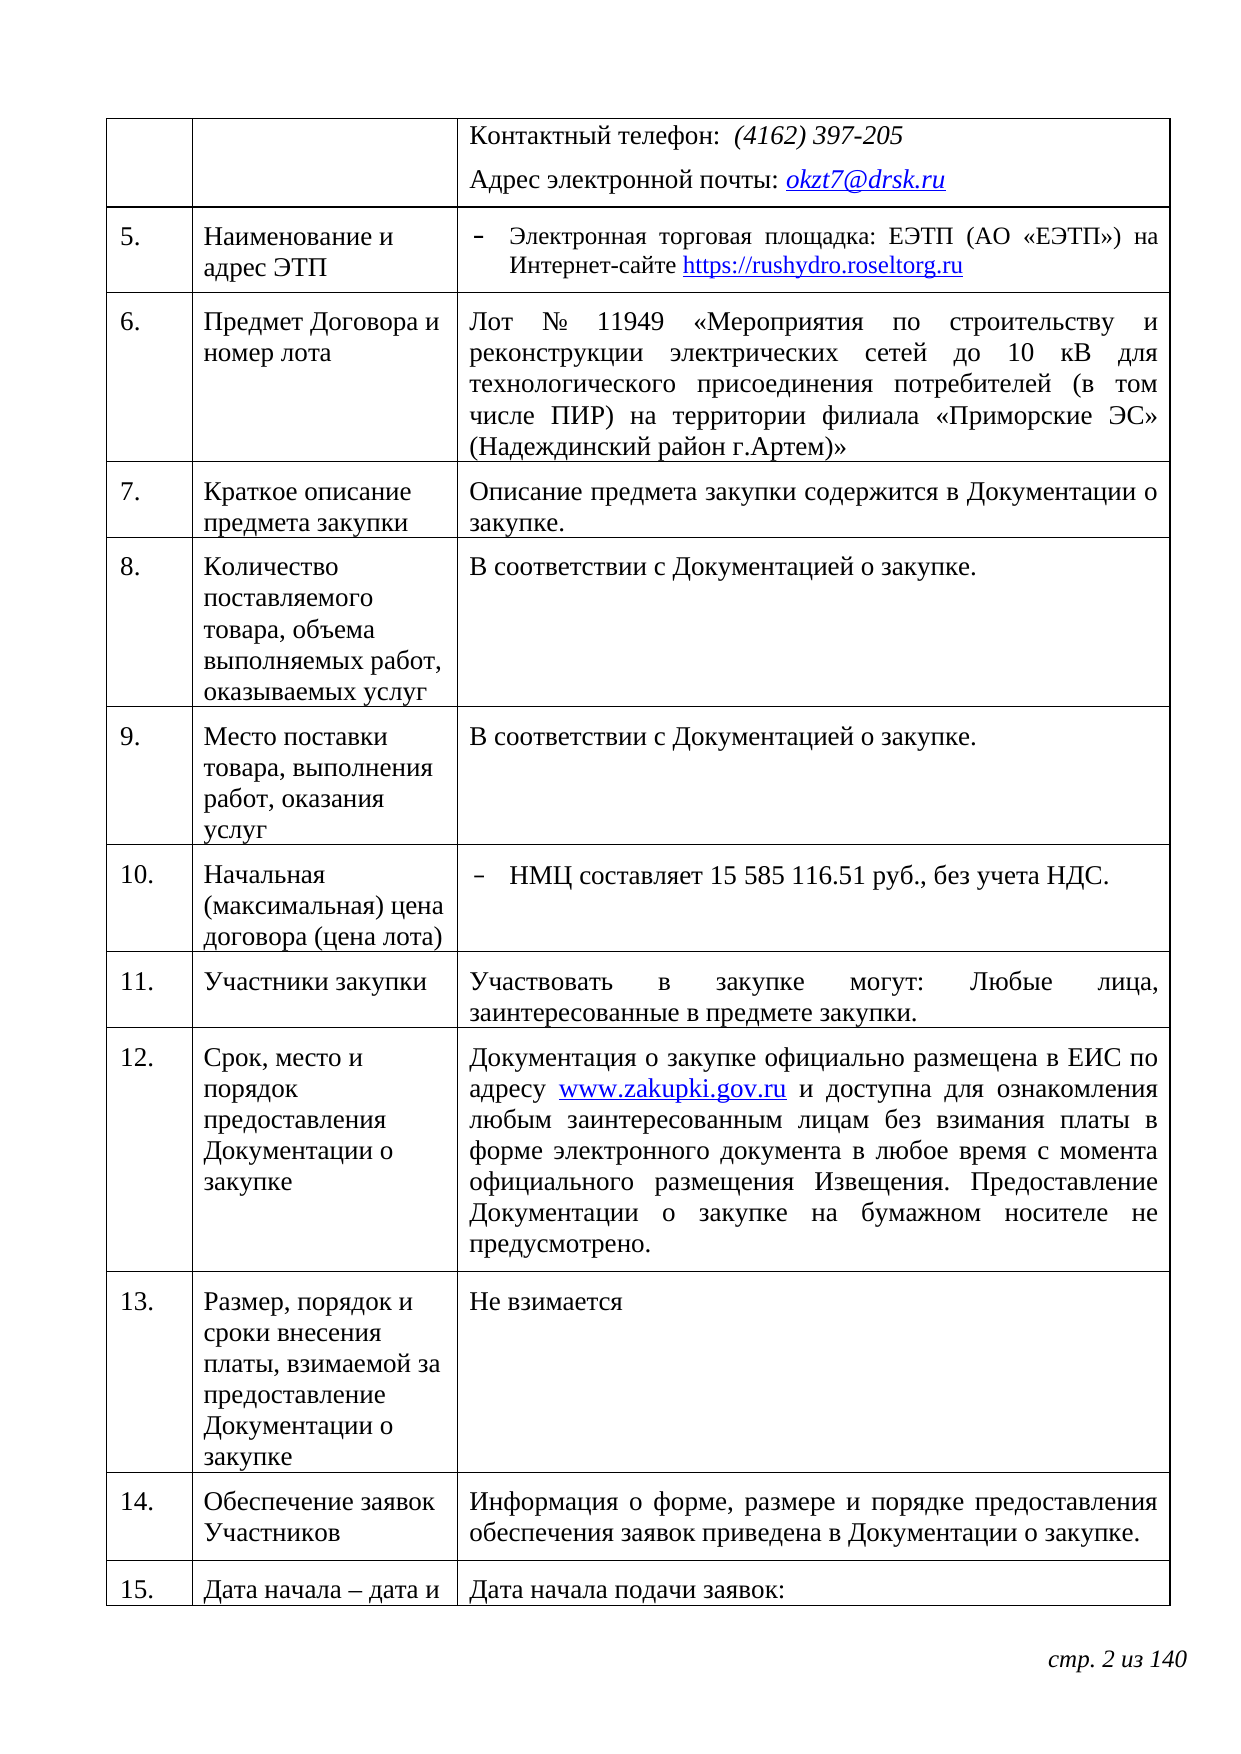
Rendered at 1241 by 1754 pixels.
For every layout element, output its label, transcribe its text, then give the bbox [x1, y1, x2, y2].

table_cell Краткое описание предмета закупки [193, 462, 457, 537]
table_cell Наименование и адрес ЭТП [193, 208, 457, 292]
table_cell Участники закупки [193, 952, 457, 1027]
table_cell Обеспечение заявок Участников [193, 1473, 457, 1560]
table_cell Размер, порядок и сроки внесения платы, взимаемой за предоставление Документации о закупке [193, 1272, 457, 1472]
table_cell [107, 845, 192, 951]
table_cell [458, 1561, 1169, 1604]
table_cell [193, 119, 457, 206]
table_cell Участвовать в закупке могут: Любые лица, заинтересованные в предмете закупки. [458, 952, 1169, 1027]
table_cell [107, 1561, 192, 1604]
table_cell Описание предмета закупки содержится в Документации о закупке. [458, 462, 1169, 537]
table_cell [458, 119, 1169, 206]
table_cell Не взимается [458, 1272, 1169, 1472]
table_cell [107, 293, 192, 461]
table_cell [107, 208, 192, 292]
table_cell Лот № 11949 «Мероприятия по строительству и реконструкции электрических сетей до 10 кВ для технологического присоединения потребителей (в том числе ПИР) на территории филиала «Приморские ЭС» (Надеждинский район г.Артем)» [458, 293, 1169, 461]
table_cell [107, 707, 192, 844]
table_cell Место поставки товара, выполнения работ, оказания услуг [193, 707, 457, 844]
table_cell [107, 1473, 192, 1560]
table_cell Срок, место и порядок предоставления Документации о закупке [193, 1028, 457, 1271]
table_cell Информация о форме, размере и порядке предоставления обеспечения заявок приведена в Документации о закупке. [458, 1473, 1169, 1560]
table_cell Электронная торговая площадка: ЕЭТП (АО «ЕЭТП») на Интернет-сайте https://rushydro.roseltorg.ru [458, 208, 1169, 292]
table_cell НМЦ составляет 15 585 116.51 руб., без учета НДС. [458, 845, 1169, 951]
table_cell Предмет Договора и номер лота [193, 293, 457, 461]
table_cell В соответствии с Документацией о закупке. [458, 707, 1169, 844]
table_cell [107, 462, 192, 537]
table_cell [107, 1272, 192, 1472]
table_cell [107, 1028, 192, 1271]
table_cell Начальная (максимальная) цена договора (цена лота) [193, 845, 457, 951]
table_cell [107, 119, 192, 206]
table_cell [107, 952, 192, 1027]
table_cell Количество поставляемого товара, объема выполняемых работ, оказываемых услуг [193, 538, 457, 706]
table_cell [107, 538, 192, 706]
table_cell В соответствии с Документацией о закупке. [458, 538, 1169, 706]
table_cell Документация о закупке официально размещена в ЕИС по адресу www.zakupki.gov.ru и доступна для ознакомления любым заинтересованным лицам без взимания платы в форме электронного документа в любое время с момента официального размещения Извещения. Предоставление Документации о закупке на бумажном носителе не предусмотрено. [458, 1028, 1169, 1271]
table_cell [193, 1561, 457, 1604]
